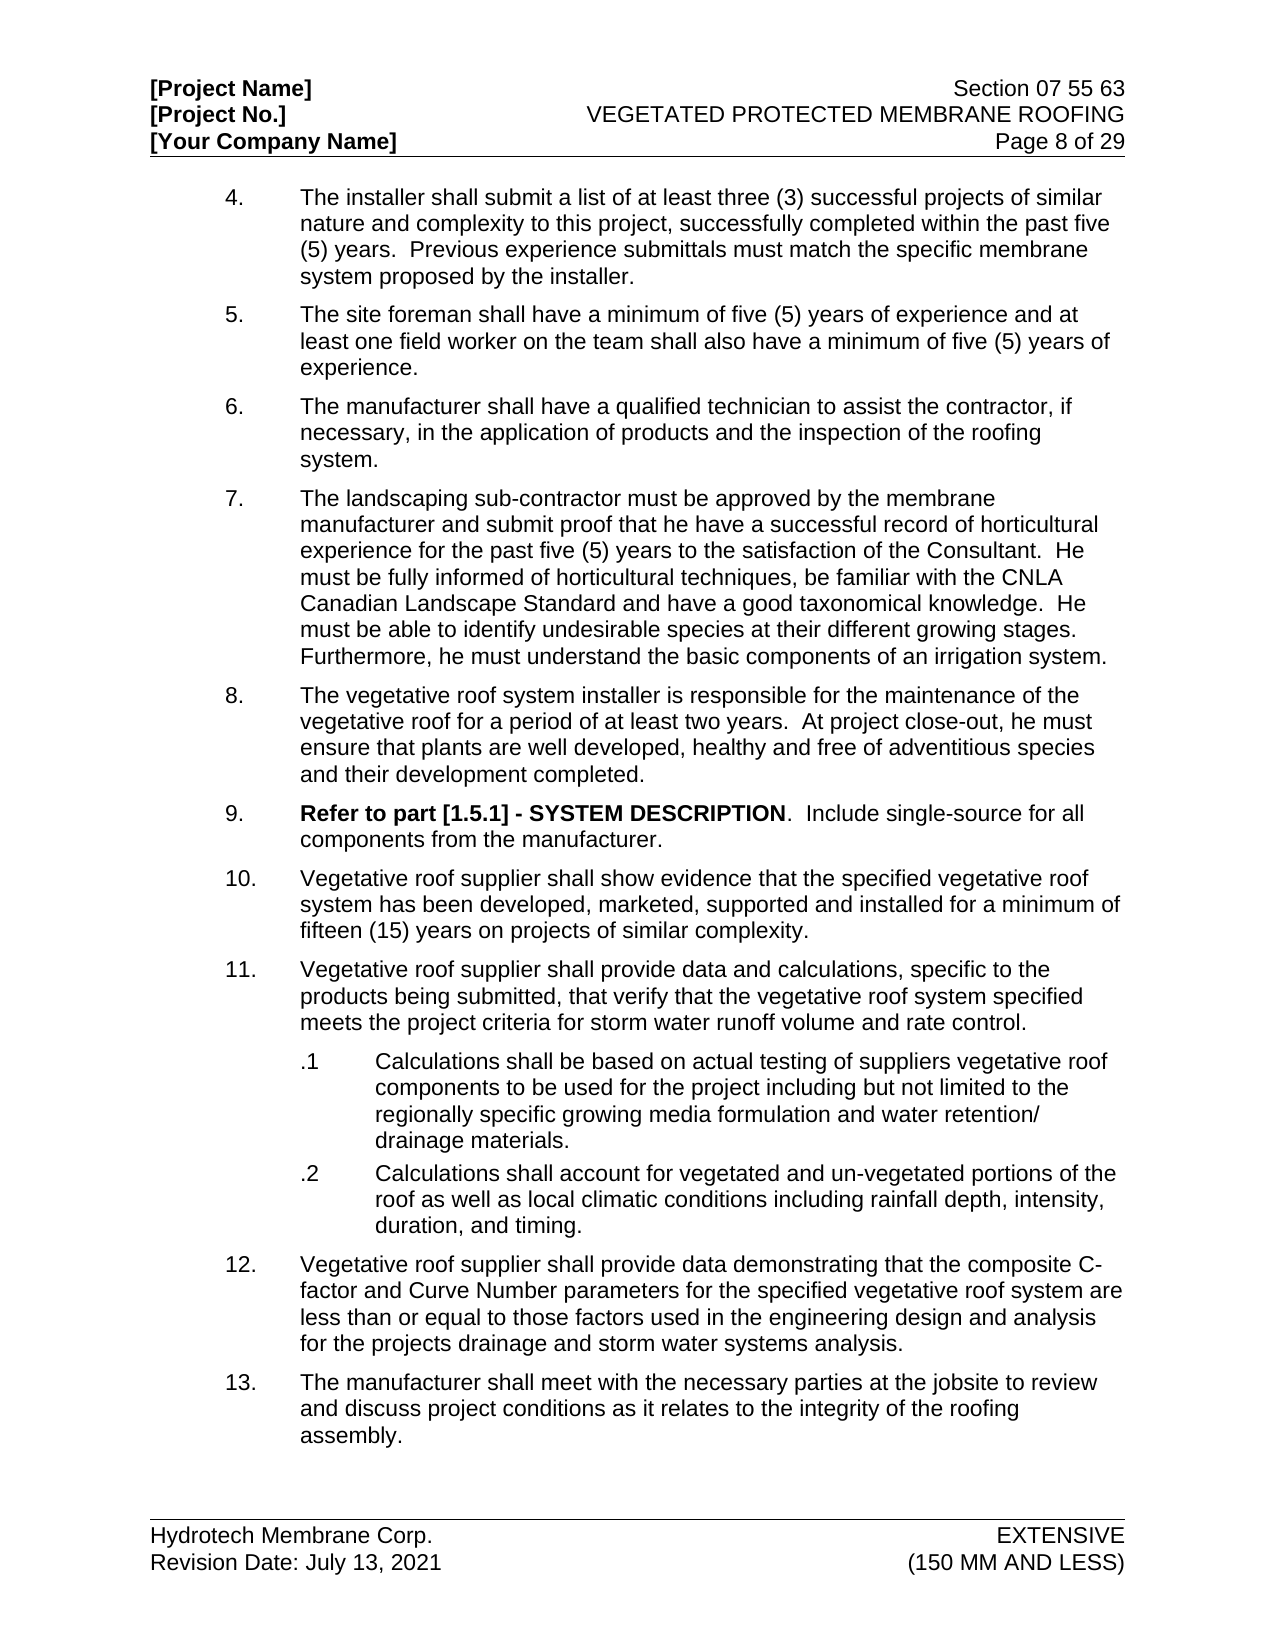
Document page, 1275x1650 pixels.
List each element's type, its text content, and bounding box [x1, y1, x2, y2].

subtitle Vegetative roof supplier shall provide data and calculations, specific to the products being submitted, that verify that the vegetative roof system specified meets the project criteria for storm water runoff volume and rate control. [225, 956, 1125, 1035]
subtitle The vegetative roof system installer is responsible for the maintenance of the vegetative roof for a period of at least two years. At project close-out, he must ensure that plants are well developed, healthy and free of adventitious species and their development completed. [225, 682, 1125, 787]
subtitle The site foreman shall have a minimum of five (5) years of experience and at least one field worker on the team shall also have a minimum of five (5) years of experience. [225, 301, 1125, 381]
subtitle Refer to part [1.5.1] - SYSTEM DESCRIPTION. Include single-source for all components from the manufacturer. [225, 799, 1125, 852]
subtitle The landscaping sub-contractor must be approved by the membrane manufacturer and submit proof that he have a successful record of horticultural experience for the past five (5) years to the satisfaction of the Consultant. He must be fully informed of horticultural techniques, be familiar with the CNLA Canadian Landscape Standard and have a good taxonomical knowledge. He must be able to identify undesirable species at their different growing stages. Furthermore, he must understand the basic components of an irrigation system. [225, 484, 1125, 669]
subtitle The manufacturer shall meet with the necessary parties at the jobsite to review and discuss project conditions as it relates to the integrity of the roofing assembly. [225, 1369, 1125, 1448]
subtitle Calculations shall be based on actual testing of suppliers vegetative roof components to be used for the project including but not limited to the regionally specific growing media formulation and water retention/ drainage materials. [300, 1048, 1125, 1153]
subtitle The installer shall submit a list of at least three (3) successful projects of similar nature and complexity to this project, successfully completed within the past five (5) years. Previous experience submittals must match the specific membrane system proposed by the installer. [225, 183, 1125, 289]
subtitle Vegetative roof supplier shall show evidence that the specified vegetative roof system has been developed, marketed, supported and installed for a minimum of fifteen (15) years on projects of similar complexity. [225, 865, 1125, 944]
subtitle Vegetative roof supplier shall provide data demonstrating that the composite C-factor and Curve Number parameters for the specified vegetative roof system are less than or equal to those factors used in the engineering design and analysis for the projects drainage and storm water systems analysis. [225, 1251, 1125, 1356]
subtitle The manufacturer shall have a qualified technician to assist the contractor, if necessary, in the application of products and the inspection of the roofing system. [225, 393, 1125, 472]
subtitle Calculations shall account for vegetated and un-vegetated portions of the roof as well as local climatic conditions including rainfall depth, intensity, duration, and timing. [300, 1159, 1125, 1238]
